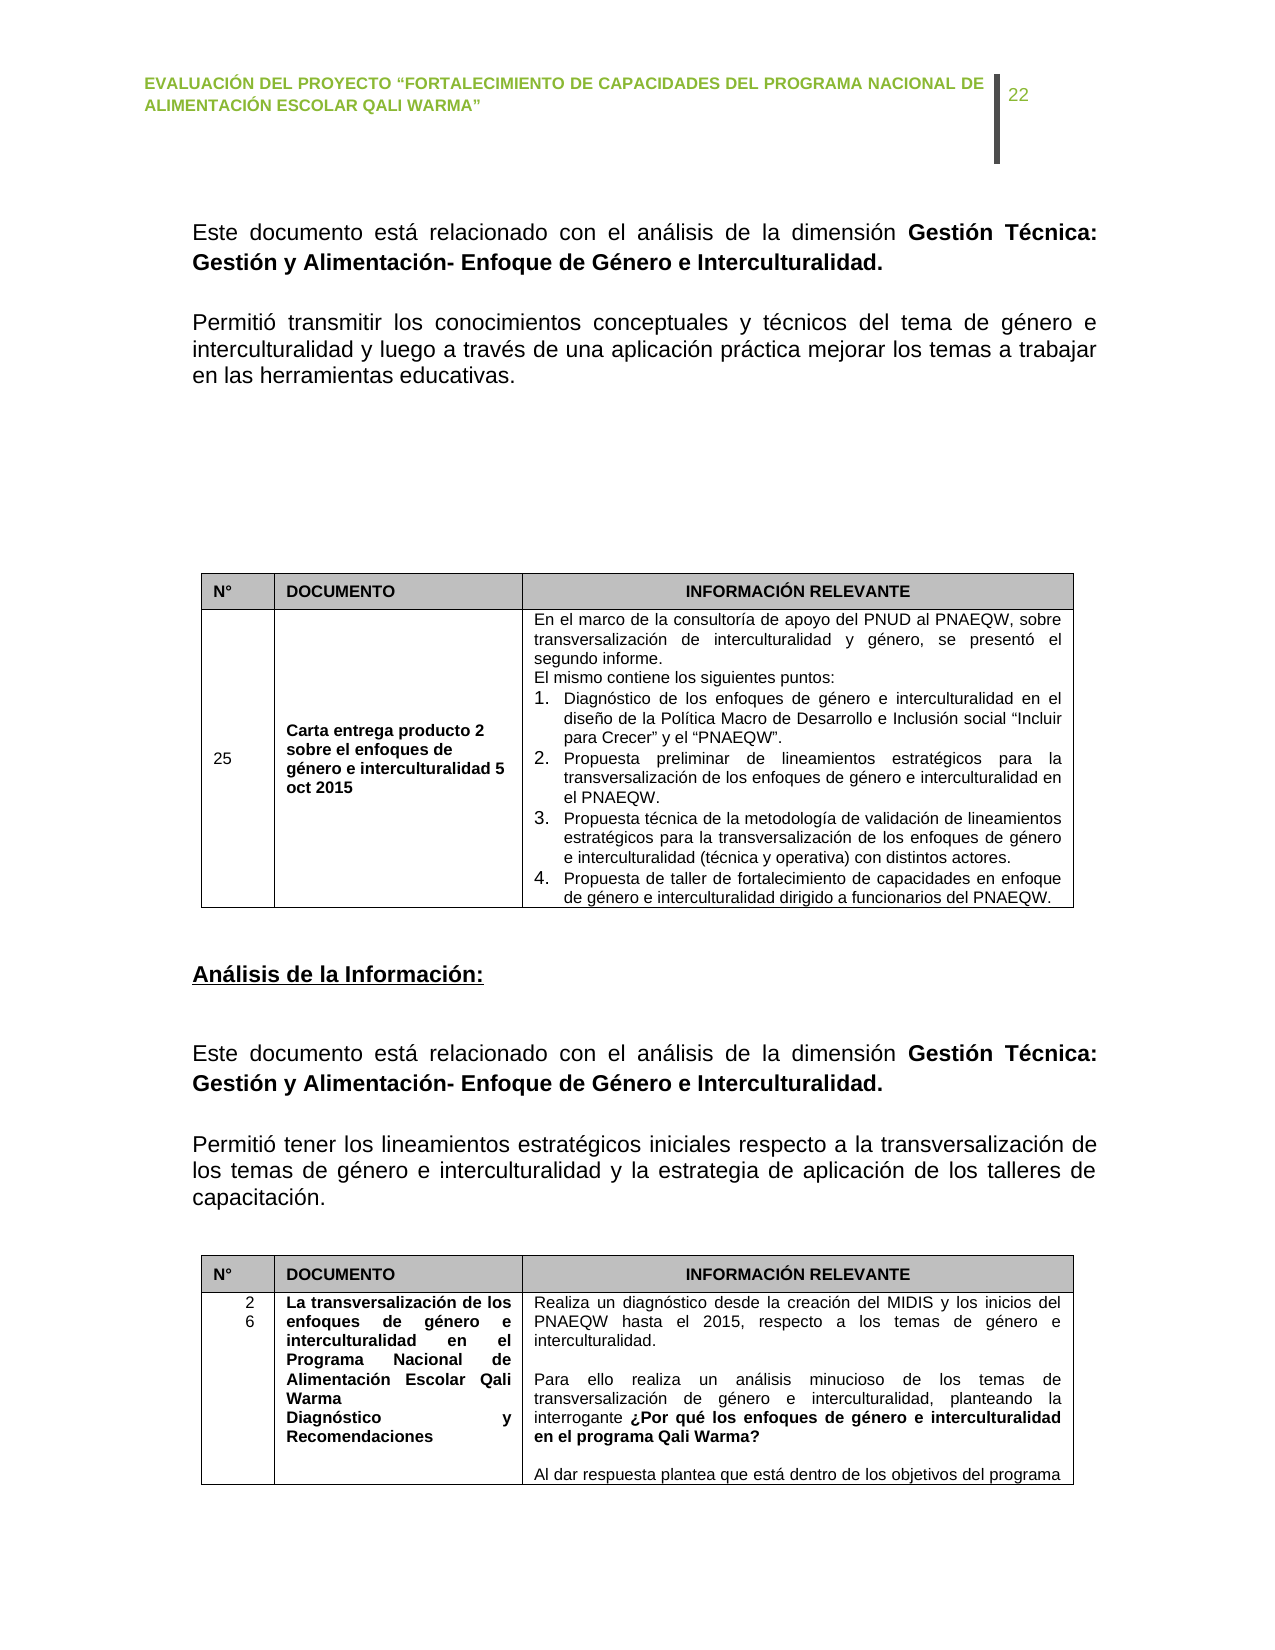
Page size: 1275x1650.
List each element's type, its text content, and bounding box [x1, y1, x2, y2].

table_header N° [202, 1256, 274, 1292]
table_header INFORMACIÓN RELEVANTE [523, 574, 1073, 609]
table_header DOCUMENTO [275, 1256, 522, 1292]
table_cell 26 [202, 1293, 274, 1484]
table_cell Carta entrega producto 2 sobre el enfoques de género e interculturalidad 5 oct 2015 [275, 610, 522, 907]
table_header INFORMACIÓN RELEVANTE [523, 1256, 1073, 1292]
table_header DOCUMENTO [275, 574, 522, 609]
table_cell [275, 1293, 522, 1484]
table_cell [523, 1293, 1073, 1484]
list Este documento está relacionado con el análisis de la dimensión Gestión Técnica: Gestión y Alimentación- Enfoque de Género e Interculturalidad. [192, 219, 1098, 275]
list Este documento está relacionado con el análisis de la dimensión Gestión Técnica: Gestión y Alimentación- Enfoque de Género e Interculturalidad. [192, 1040, 1098, 1097]
table_header N° [202, 574, 274, 609]
table_cell 25 [202, 610, 274, 907]
list Permitió transmitir los conocimientos conceptuales y técnicos del tema de género e interculturalidad y luego a través de una aplicación práctica mejorar los temas a trabajar en las herramientas educativas. [192, 309, 1098, 388]
table_cell En el marco de la consultoría de apoyo del PNUD al PNAEQW, sobre transversalización de interculturalidad y género, se presentó el segundo informe. El mismo contiene los siguientes puntos: Diagnóstico de los enfoques de género e interculturalidad en el diseño de la Política Macro de Desarrollo e Inclusión social “Incluir para Crecer” y el “PNAEQW”. Propuesta preliminar de lineamientos estratégicos para la transversalización de los enfoques de género e interculturalidad en el PNAEQW. Propuesta técnica de la metodología de validación de lineamientos estratégicos para la transversalización de los enfoques de género e interculturalidad (técnica y operativa) con distintos actores. Propuesta de taller de fortalecimiento de capacidades en enfoque de género e interculturalidad dirigido a funcionarios del PNAEQW. [523, 610, 1073, 907]
list Análisis de la Información: [192, 961, 1098, 987]
list Permitió tener los lineamientos estratégicos iniciales respecto a la transversalización de los temas de género e interculturalidad y la estrategia de aplicación de los talleres de capacitación. [192, 1131, 1098, 1210]
